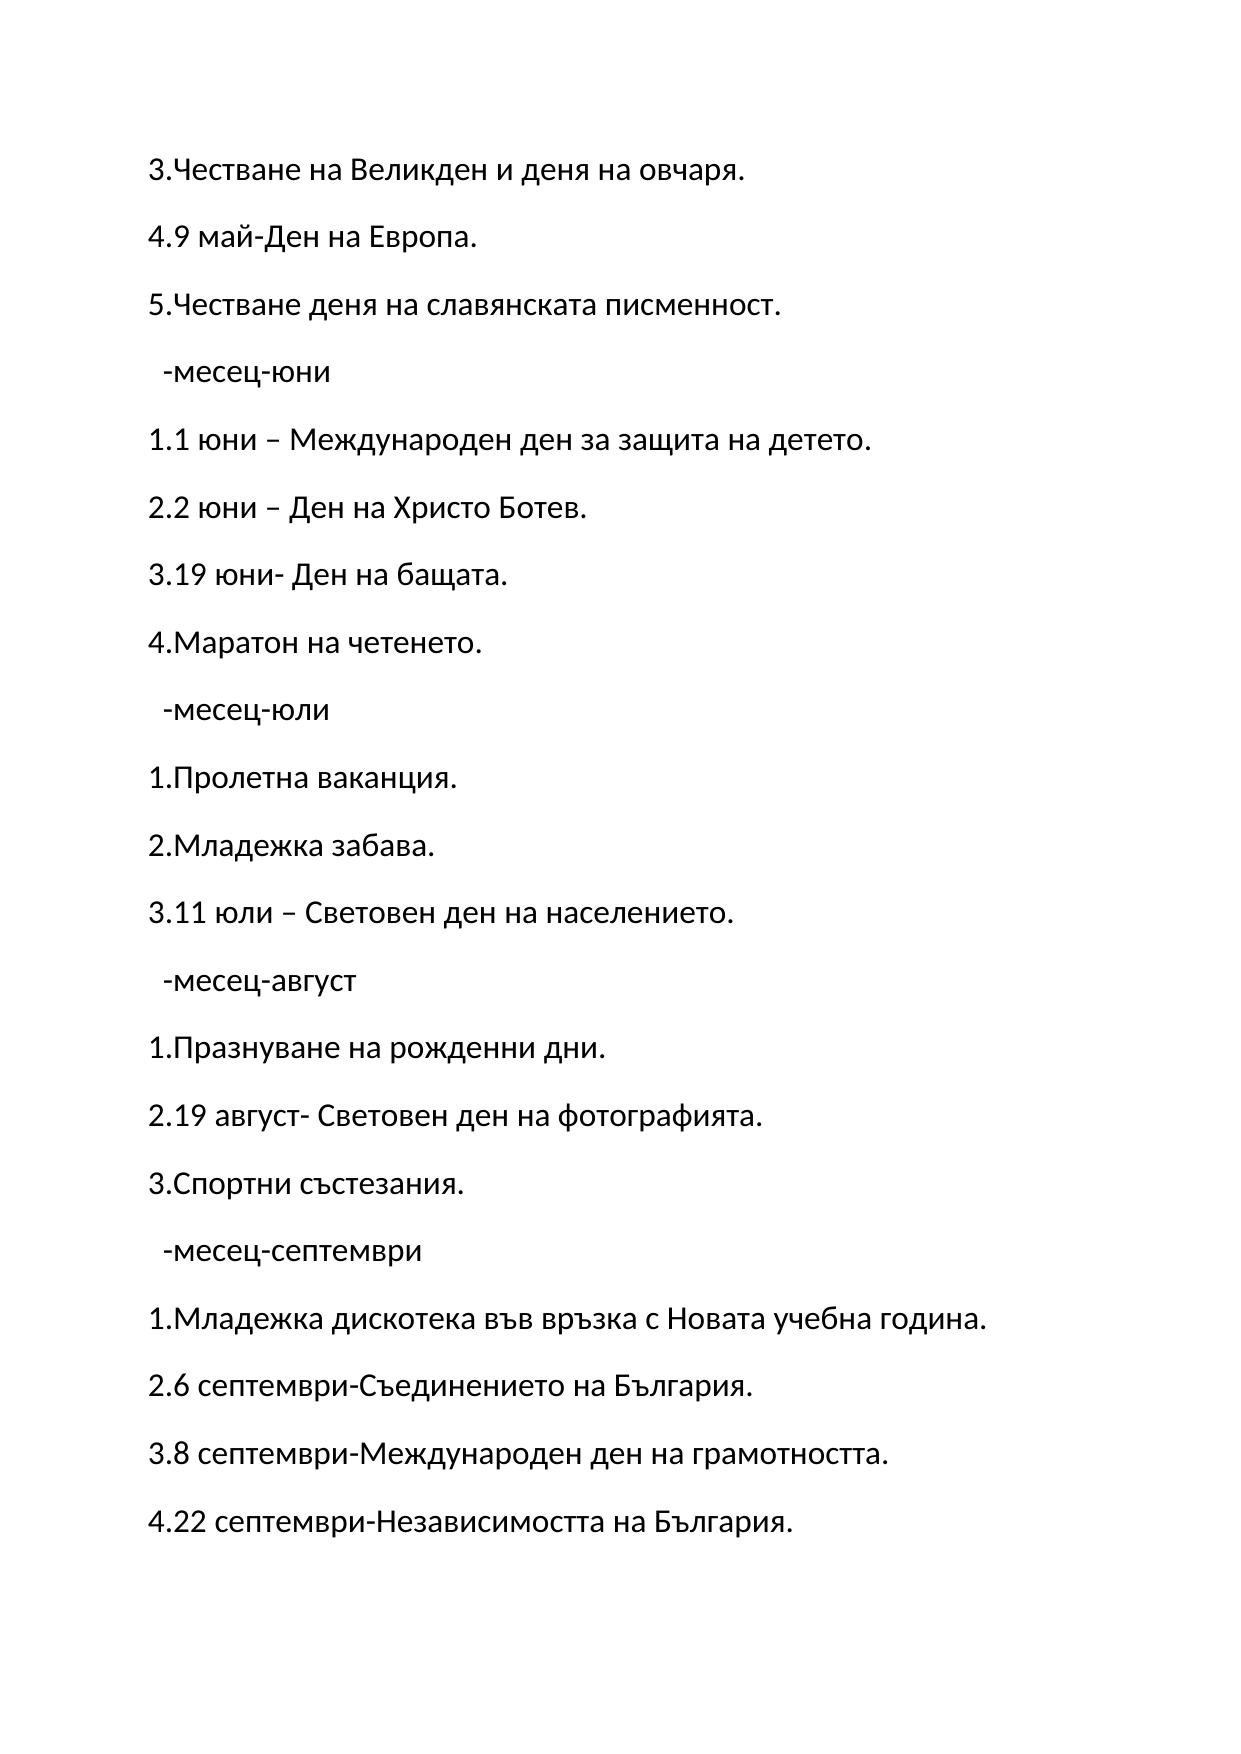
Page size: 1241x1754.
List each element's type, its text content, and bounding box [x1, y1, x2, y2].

text -месец-август [148, 959, 1093, 999]
text 3.8 септември-Международен ден на грамотността. [148, 1432, 1093, 1473]
text 3.11 юли – Световен ден на населението. [148, 891, 1093, 932]
text 3.Спортни състезания. [148, 1162, 1093, 1202]
text 1.Пролетна ваканция. [148, 756, 1093, 797]
text 4.22 септември-Независимостта на България. [148, 1500, 1093, 1540]
text 4.Маратон на четенето. [148, 621, 1093, 662]
text 1.Празнуване на рожденни дни. [148, 1026, 1093, 1067]
text 2.2 юни – Ден на Христо Ботев. [148, 486, 1093, 526]
text 1.Младежка дискотека във връзка с Новата учебна година. [148, 1297, 1093, 1338]
text 5.Честване деня на славянската писменност. [148, 283, 1093, 323]
text -месец-септември [148, 1229, 1093, 1270]
text 2.Младежка забава. [148, 824, 1093, 864]
text 3.19 юни- Ден на бащата. [148, 553, 1093, 594]
text 3.Честване на Великден и деня на овчаря. [148, 148, 1093, 188]
text -месец-юни [148, 350, 1093, 391]
text 2.6 септември-Съединението на България. [148, 1364, 1093, 1405]
text 2.19 август- Световен ден на фотографията. [148, 1094, 1093, 1135]
text -месец-юли [148, 688, 1093, 729]
text 1.1 юни – Международен ден за защита на детето. [148, 418, 1093, 459]
text 4.9 май-Ден на Европа. [148, 215, 1093, 256]
